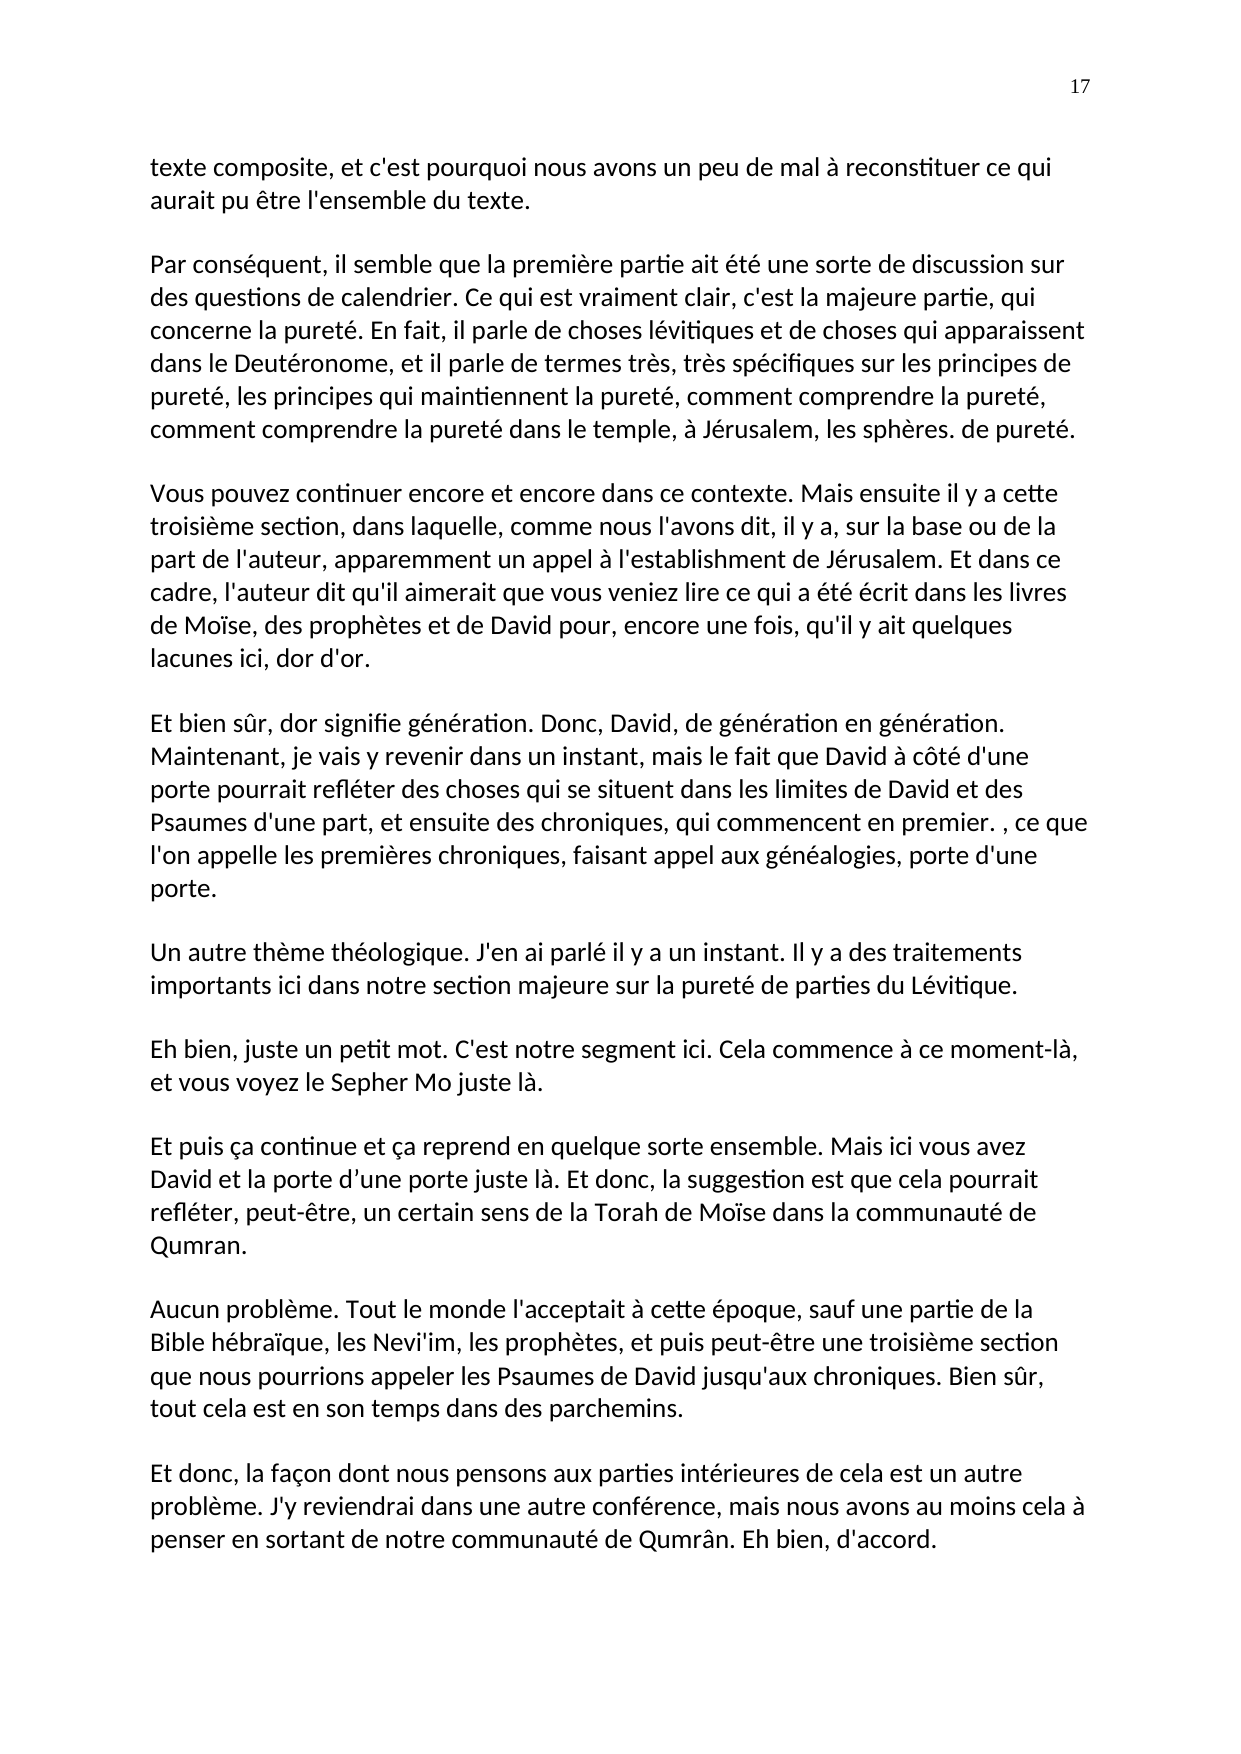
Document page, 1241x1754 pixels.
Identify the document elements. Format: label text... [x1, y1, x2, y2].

text Et donc, la façon dont nous pensons aux parties intérieures de cela est un autre problème. J'y reviendrai dans une autre conférence, mais nous avons au moins cela à penser en sortant de notre communauté de Qumrân. Eh bien, d'accord. [150, 1456, 1090, 1555]
text Par conséquent, il semble que la première partie ait été une sorte de discussion sur des questions de calendrier. Ce qui est vraiment clair, c'est la majeure partie, qui concerne la pureté. En fait, il parle de choses lévitiques et de choses qui apparaissent dans le Deutéronome, et il parle de termes très, très spécifiques sur les principes de pureté, les principes qui maintiennent la pureté, comment comprendre la pureté, comment comprendre la pureté dans le temple, à Jérusalem, les sphères. de pureté. [150, 247, 1090, 445]
text Un autre thème théologique. J'en ai parlé il y a un instant. Il y a des traitements importants ici dans notre section majeure sur la pureté de parties du Lévitique. [150, 935, 1090, 1001]
text Et bien sûr, dor signifie génération. Donc, David, de génération en génération. Maintenant, je vais y revenir dans un instant, mais le fait que David à côté d'une porte pourrait refléter des choses qui se situent dans les limites de David et des Psaumes d'une part, et ensuite des chroniques, qui commencent en premier. , ce que l'on appelle les premières chroniques, faisant appel aux généalogies, porte d'une porte. [150, 706, 1090, 904]
text Vous pouvez continuer encore et encore dans ce contexte. Mais ensuite il y a cette troisième section, dans laquelle, comme nous l'avons dit, il y a, sur la base ou de la part de l'auteur, apparemment un appel à l'establishment de Jérusalem. Et dans ce cadre, l'auteur dit qu'il aimerait que vous veniez lire ce qui a été écrit dans les livres de Moïse, des prophètes et de David pour, encore une fois, qu'il y ait quelques lacunes ici, dor d'or. [150, 476, 1090, 674]
text Et puis ça continue et ça reprend en quelque sorte ensemble. Mais ici vous avez David et la porte d’une porte juste là. Et donc, la suggestion est que cela pourrait refléter, peut-être, un certain sens de la Torah de Moïse dans la communauté de Qumran. [150, 1129, 1090, 1261]
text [150, 150, 1090, 216]
text Eh bien, juste un petit mot. C'est notre segment ici. Cela commence à ce moment-là, et vous voyez le Sepher Mo juste là. [150, 1032, 1090, 1098]
text Aucun problème. Tout le monde l'acceptait à cette époque, sauf une partie de la Bible hébraïque, les Nevi'im, les prophètes, et puis peut-être une troisième section que nous pourrions appeler les Psaumes de David jusqu'aux chroniques. Bien sûr, tout cela est en son temps dans des parchemins. [150, 1293, 1090, 1425]
